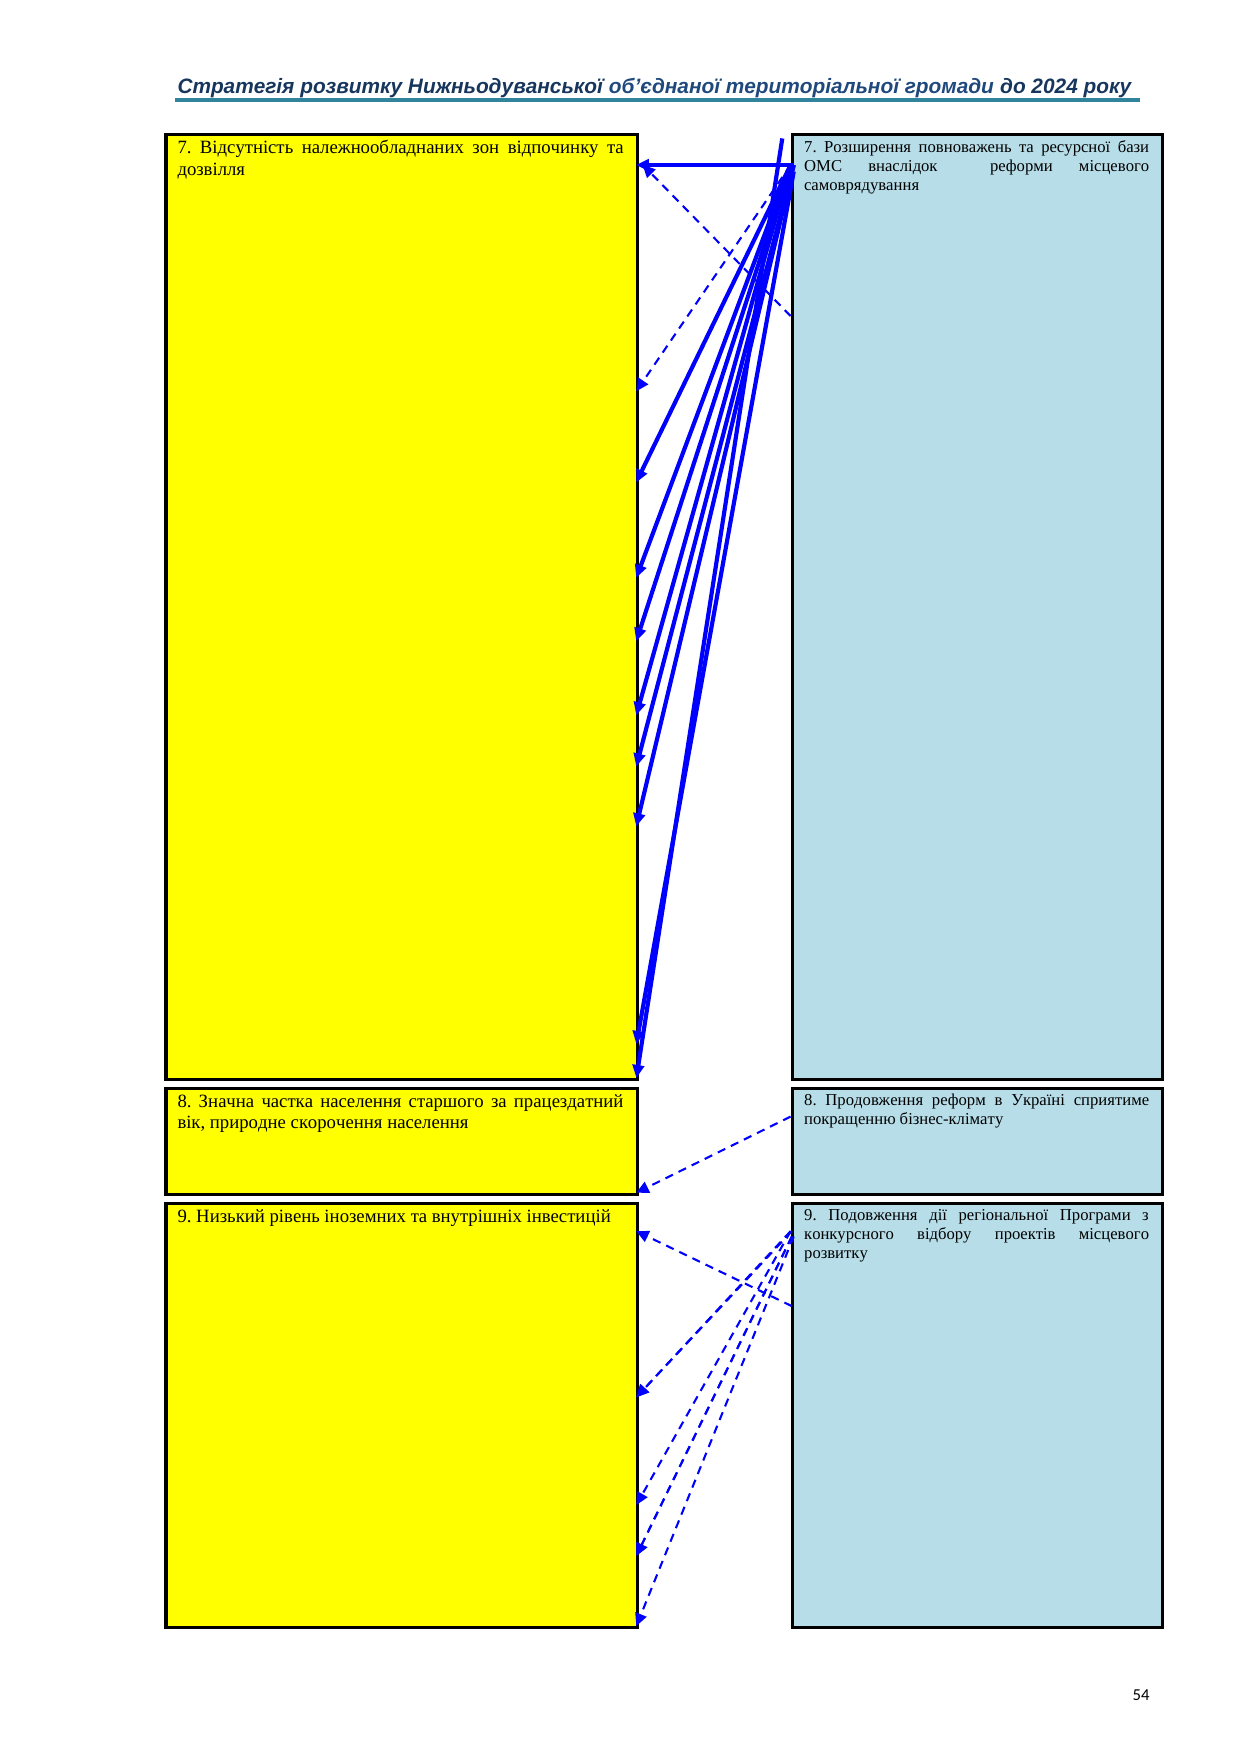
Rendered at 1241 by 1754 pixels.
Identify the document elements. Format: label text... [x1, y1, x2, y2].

table_cell [793, 1081, 1163, 1087]
table_cell [779, 167, 786, 178]
table_cell [638, 1193, 793, 1202]
table_cell 9. Подовження дії регіональної Програми з конкурсного відбору проектів місцевого розвитку [794, 1205, 1161, 1626]
table_cell [639, 204, 791, 1078]
table_cell 8. Значна частка населення старшого за працездатний вік, природне скорочення населення [168, 1090, 636, 1193]
table_cell [166, 1196, 638, 1202]
table_cell [638, 1078, 793, 1087]
table_cell 7. Відсутність належнообладнаних зон відпочинку та дозвілля [168, 136, 636, 1078]
table_cell [639, 1087, 791, 1193]
table_cell [166, 1081, 638, 1087]
table_cell [639, 133, 791, 163]
table_cell [639, 1202, 791, 1626]
table_cell 7. Розширення повноважень та ресурсної бази ОМС внаслідок реформи місцевого самоврядування [794, 136, 1161, 1078]
table_cell 8. Продовження реформ в Україні сприятиме покращенню бізнес-клімату [794, 1090, 1161, 1193]
table_cell 9. Низький рівень іноземних та внутрішніх інвестицій [168, 1205, 636, 1626]
table_cell [639, 167, 775, 469]
table_cell [793, 1196, 1163, 1202]
